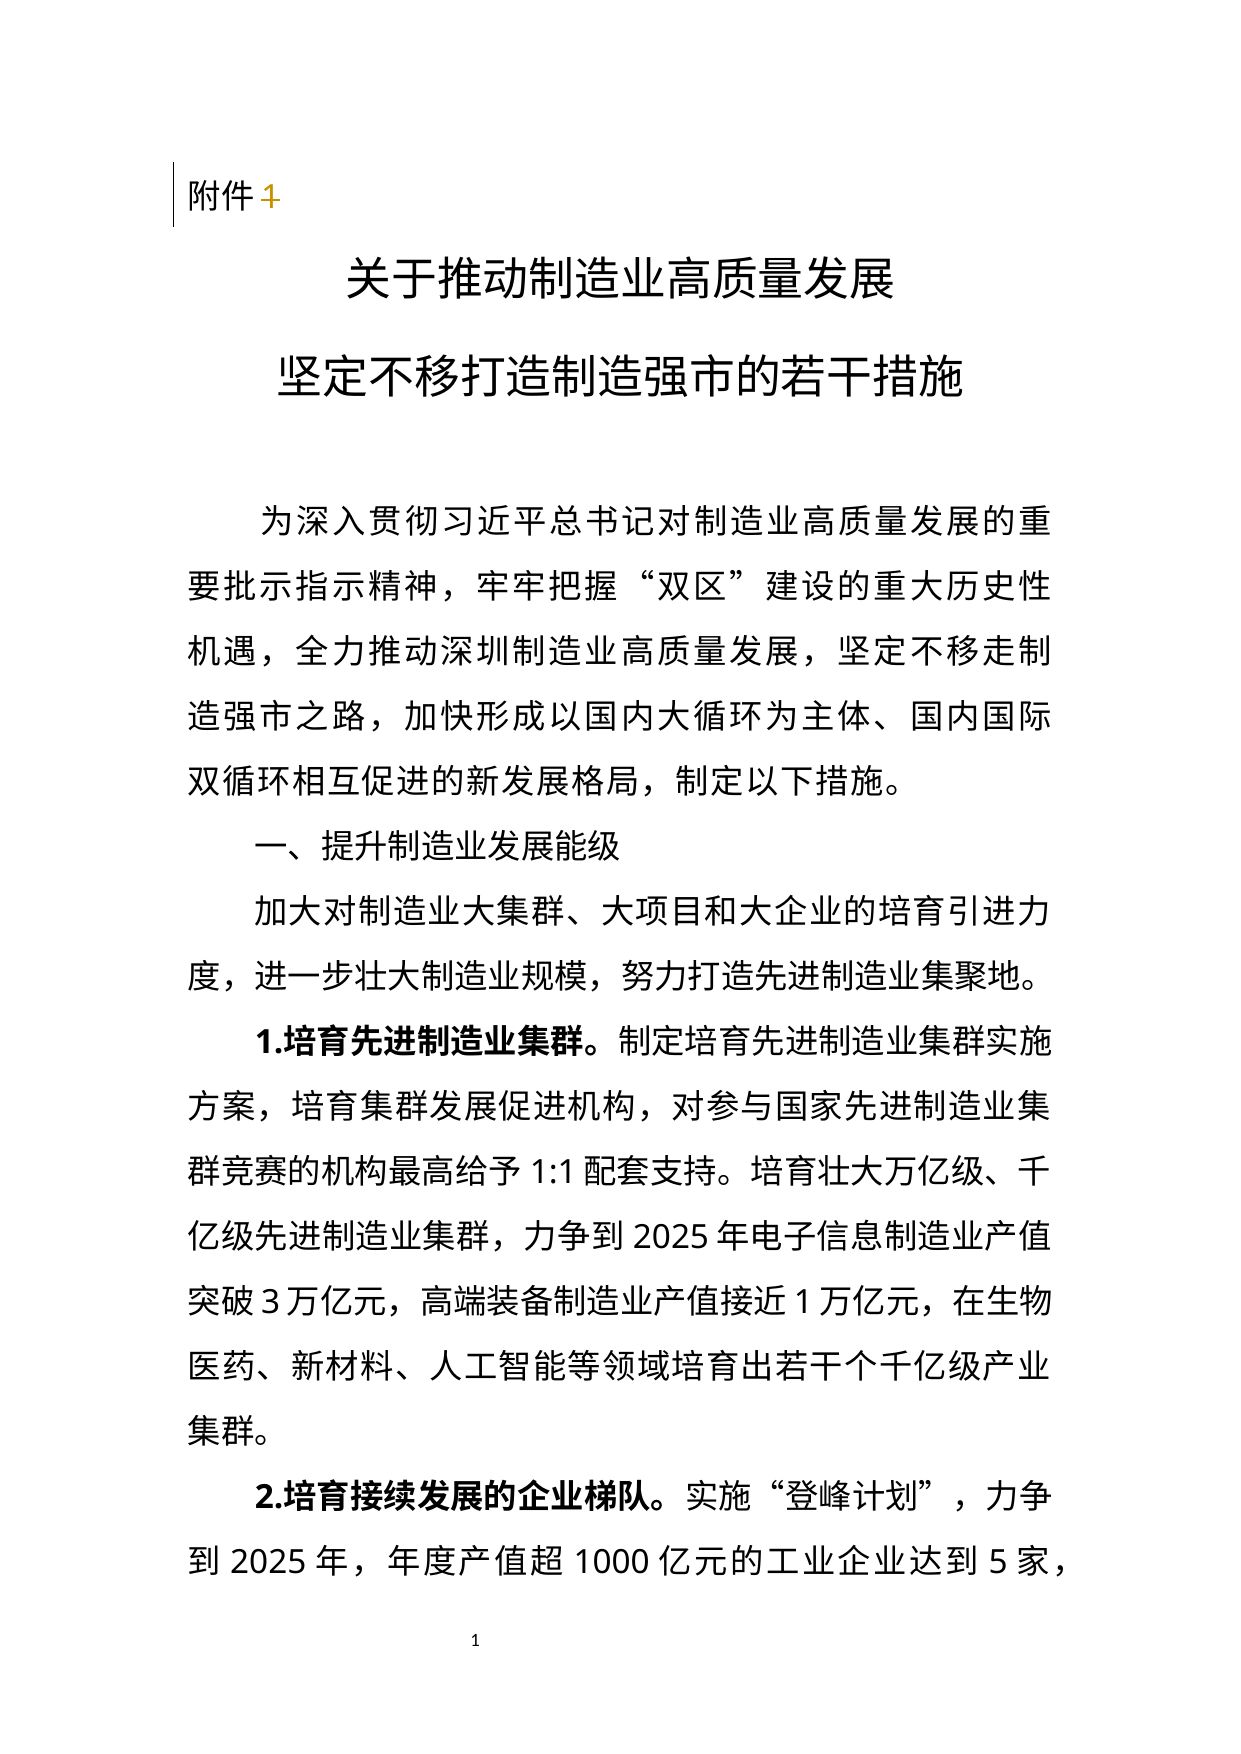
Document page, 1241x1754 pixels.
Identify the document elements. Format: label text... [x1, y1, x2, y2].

text 附件 [187, 162, 1053, 227]
text 坚定不移打造制造强市的若干措施 [187, 324, 1053, 422]
text 关于推动制造业高质量发展 [187, 227, 1053, 324]
text 1.培育先进制造业集群。制定培育先进制造业集群实施方案，培育集群发展促进机构，对参与国家先进制造业集群竞赛的机构最高给予1:1配套支持。培育壮大万亿级、千亿级先进制造业集群，力争到2025年电子信息制造业产值突破3万亿元，高端装备制造业产值接近1万亿元，在生物医药、新材料、人工智能等领域培育出若干个千亿级产业集群。 [187, 1007, 1053, 1462]
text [187, 1462, 1053, 1592]
text 为深入贯彻习近平总书记对制造业高质量发展的重要批示指示精神，牢牢把握“双区”建设的重大历史性机遇，全力推动深圳制造业高质量发展，坚定不移走制造强市之路，加快形成以国内大循环为主体、国内国际双循环相互促进的新发展格局，制定以下措施。 [187, 487, 1053, 812]
list 一、提升制造业发展能级 [187, 812, 1053, 877]
text 加大对制造业大集群、大项目和大企业的培育引进力度，进一步壮大制造业规模，努力打造先进制造业集聚地。 [187, 877, 1053, 1007]
